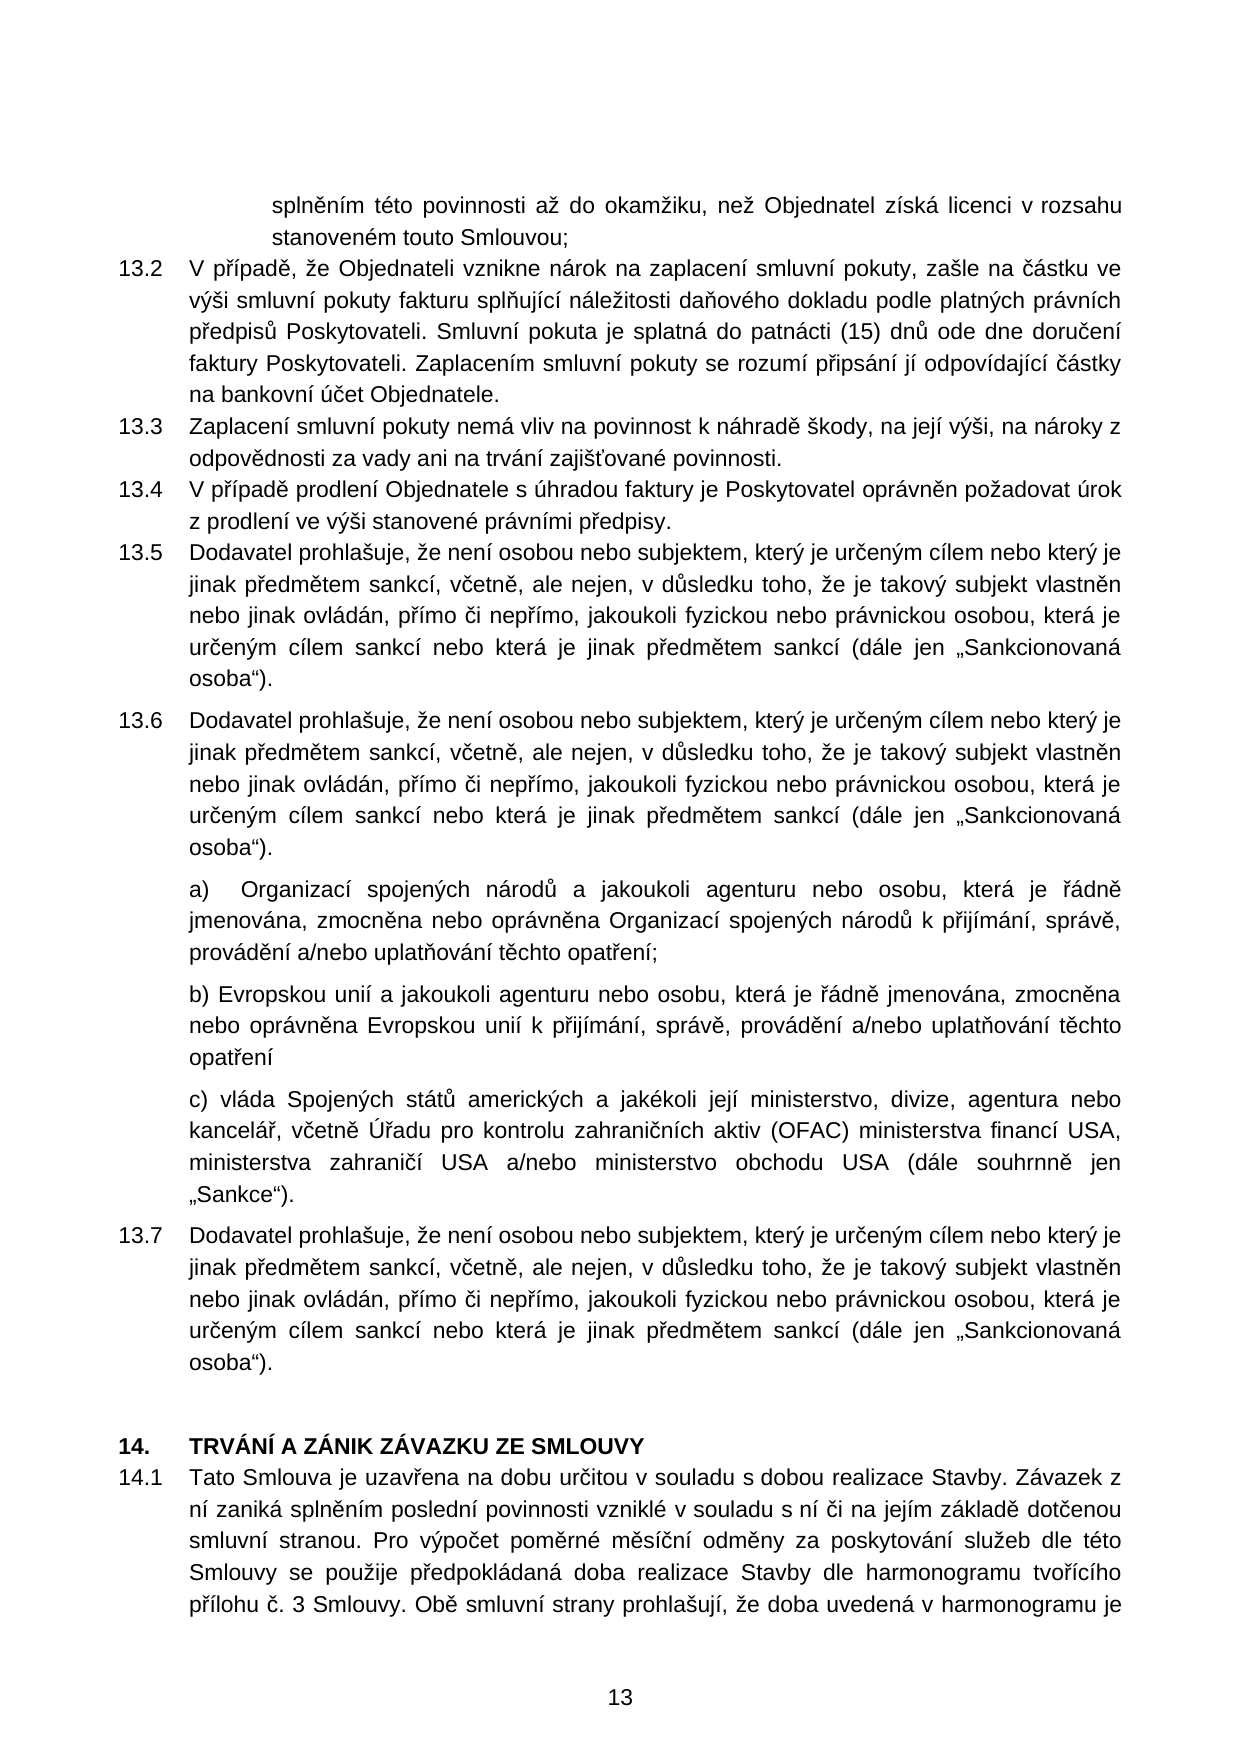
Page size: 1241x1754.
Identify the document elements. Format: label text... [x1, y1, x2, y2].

list b) Evropskou unií a jakoukoli agenturu nebo osobu, která je řádně jmenována, zmocněna nebo oprávněna Evropskou unií k přijímání, správě, provádění a/nebo uplatňování těchto opatření [189, 981, 1122, 1070]
text TRVÁNÍ A zánik ZÁVAZKU ZE SMLOUVY [118, 1433, 1122, 1459]
text Zaplacení smluvní pokuty nemá vliv na povinnost k náhradě škody, na její výši, na nároky z odpovědnosti za vady ani na trvání zajišťované povinnosti. [118, 413, 1122, 471]
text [118, 1464, 1122, 1617]
text Dodavatel prohlašuje, že není osobou nebo subjektem, který je určeným cílem nebo který je jinak předmětem sankcí, včetně, ale nejen, v důsledku toho, že je takový subjekt vlastněn nebo jinak ovládán, přímo či nepřímo, jakoukoli fyzickou nebo právnickou osobou, která je určeným cílem sankcí nebo která je jinak předmětem sankcí (dále jen „Sankcionovaná osoba“). [118, 1222, 1122, 1375]
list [189, 192, 1122, 250]
text Dodavatel prohlašuje, že není osobou nebo subjektem, který je určeným cílem nebo který je jinak předmětem sankcí, včetně, ale nejen, v důsledku toho, že je takový subjekt vlastněn nebo jinak ovládán, přímo či nepřímo, jakoukoli fyzickou nebo právnickou osobou, která je určeným cílem sankcí nebo která je jinak předmětem sankcí (dále jen „Sankcionovaná osoba“). [118, 539, 1122, 692]
text Dodavatel prohlašuje, že není osobou nebo subjektem, který je určeným cílem nebo který je jinak předmětem sankcí, včetně, ale nejen, v důsledku toho, že je takový subjekt vlastněn nebo jinak ovládán, přímo či nepřímo, jakoukoli fyzickou nebo právnickou osobou, která je určeným cílem sankcí nebo která je jinak předmětem sankcí (dále jen „Sankcionovaná osoba“). [118, 707, 1122, 860]
list c) vláda Spojených států amerických a jakékoli její ministerstvo, divize, agentura nebo kancelář, včetně Úřadu pro kontrolu zahraničních aktiv (OFAC) ministerstva financí USA, ministerstva zahraničí USA a/nebo ministerstvo obchodu USA (dále souhrnně jen „Sankce“). [189, 1086, 1122, 1207]
list a) Organizací spojených národů a jakoukoli agenturu nebo osobu, která je řádně jmenována, zmocněna nebo oprávněna Organizací spojených národů k přijímání, správě, provádění a/nebo uplatňování těchto opatření; [189, 876, 1122, 965]
text V případě prodlení Objednatele s úhradou faktury je Poskytovatel oprávněn požadovat úrok z prodlení ve výši stanovené právními předpisy. [118, 476, 1122, 534]
text V případě, že Objednateli vznikne nárok na zaplacení smluvní pokuty, zašle na částku ve výši smluvní pokuty fakturu splňující náležitosti daňového dokladu podle platných právních předpisů Poskytovateli. Smluvní pokuta je splatná do patnácti (15) dnů ode dne doručení faktury Poskytovateli. Zaplacením smluvní pokuty se rozumí připsání jí odpovídající částky na bankovní účet Objednatele. [118, 255, 1122, 408]
